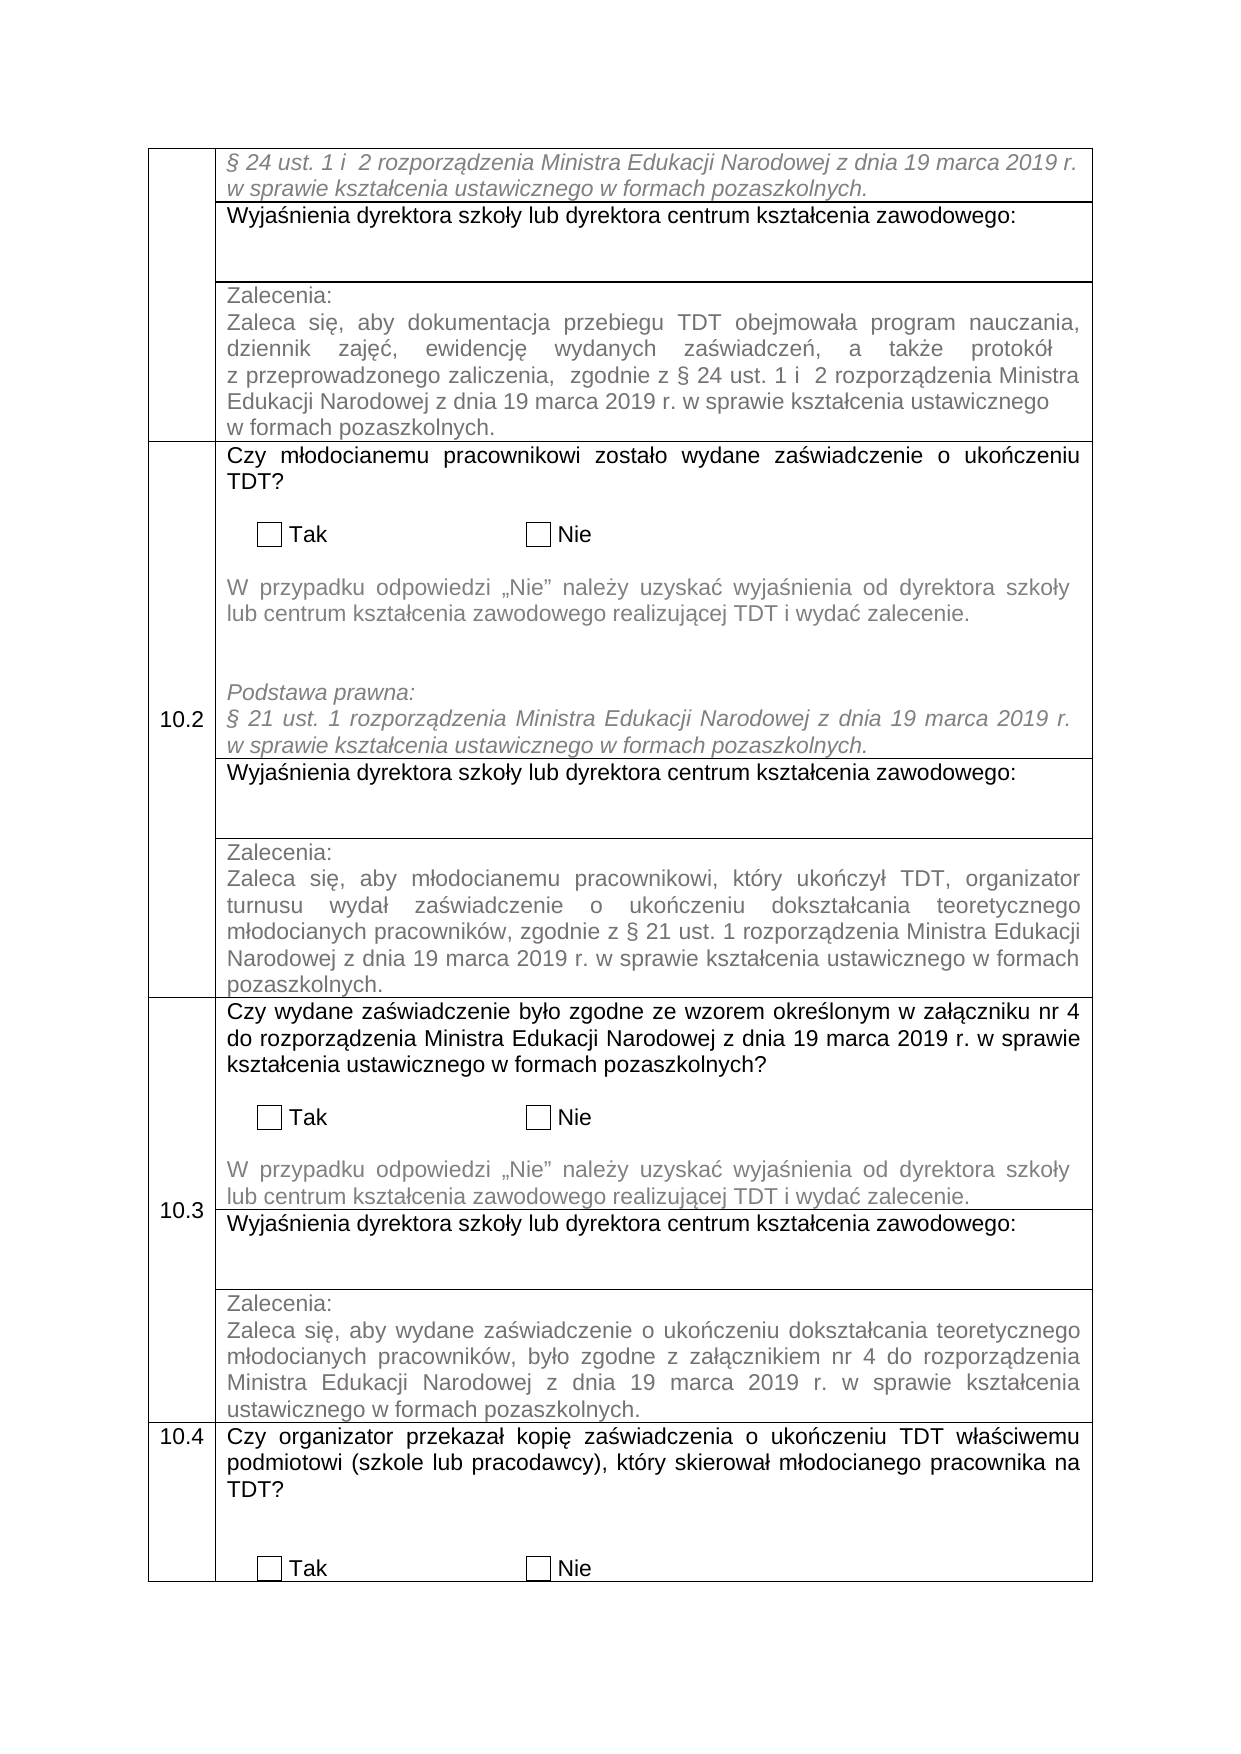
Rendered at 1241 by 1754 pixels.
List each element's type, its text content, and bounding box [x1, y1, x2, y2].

table_cell 10.4 [149, 1423, 215, 1581]
table_cell Zalecenia: Zaleca się, aby wydane zaświadczenie o ukończeniu dokształcania teoretycznego młodocianych pracowników, było zgodne z załącznikiem nr 4 do rozporządzenia Ministra Edukacji Narodowej z dnia 19 marca 2019 r. w sprawie kształcenia ustawicznego w formach pozaszkolnych. [216, 1290, 1092, 1422]
table_cell Wyjaśnienia dyrektora szkoły lub dyrektora centrum kształcenia zawodowego: [216, 1210, 1092, 1289]
table_cell Czy wydane zaświadczenie było zgodne ze wzorem określonym w załączniku nr 4 do rozporządzenia Ministra Edukacji Narodowej z dnia 19 marca 2019 r. w sprawie kształcenia ustawicznego w formach pozaszkolnych? Tak Nie W przypadku odpowiedzi „Nie” należy uzyskać wyjaśnienia od dyrektora szkoły lub centrum kształcenia zawodowego realizującej TDT i wydać zalecenie. [216, 998, 1092, 1209]
table_cell Zalecenia: Zaleca się, aby młodocianemu pracownikowi, który ukończył TDT, organizator turnusu wydał zaświadczenie o ukończeniu dokształcania teoretycznego młodocianych pracowników, zgodnie z § 21 ust. 1 rozporządzenia Ministra Edukacji Narodowej z dnia 19 marca 2019 r. w sprawie kształcenia ustawicznego w formach pozaszkolnych. [216, 839, 1092, 997]
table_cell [216, 149, 1092, 201]
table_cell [216, 1423, 1092, 1581]
table_cell 10.2 [149, 442, 215, 997]
table_cell Wyjaśnienia dyrektora szkoły lub dyrektora centrum kształcenia zawodowego: [216, 203, 1092, 281]
table_cell Wyjaśnienia dyrektora szkoły lub dyrektora centrum kształcenia zawodowego: [216, 759, 1092, 838]
table_cell 10.3 [149, 998, 215, 1422]
table_cell Czy młodocianemu pracownikowi zostało wydane zaświadczenie o ukończeniu TDT? Tak Nie W przypadku odpowiedzi „Nie” należy uzyskać wyjaśnienia od dyrektora szkoły lub centrum kształcenia zawodowego realizującej TDT i wydać zalecenie. Podstawa prawna: § 21 ust. 1 rozporządzenia Ministra Edukacji Narodowej z dnia 19 marca 2019 r. w sprawie kształcenia ustawicznego w formach pozaszkolnych. [216, 442, 1092, 758]
table_cell Zalecenia: Zaleca się, aby dokumentacja przebiegu TDT obejmowała program nauczania, dziennik zajęć, ewidencję wydanych zaświadczeń, a także protokół z przeprowadzonego zaliczenia, zgodnie z § 24 ust. 1 i 2 rozporządzenia Ministra Edukacji Narodowej z dnia 19 marca 2019 r. w sprawie kształcenia ustawicznego w formach pozaszkolnych. [216, 283, 1092, 441]
